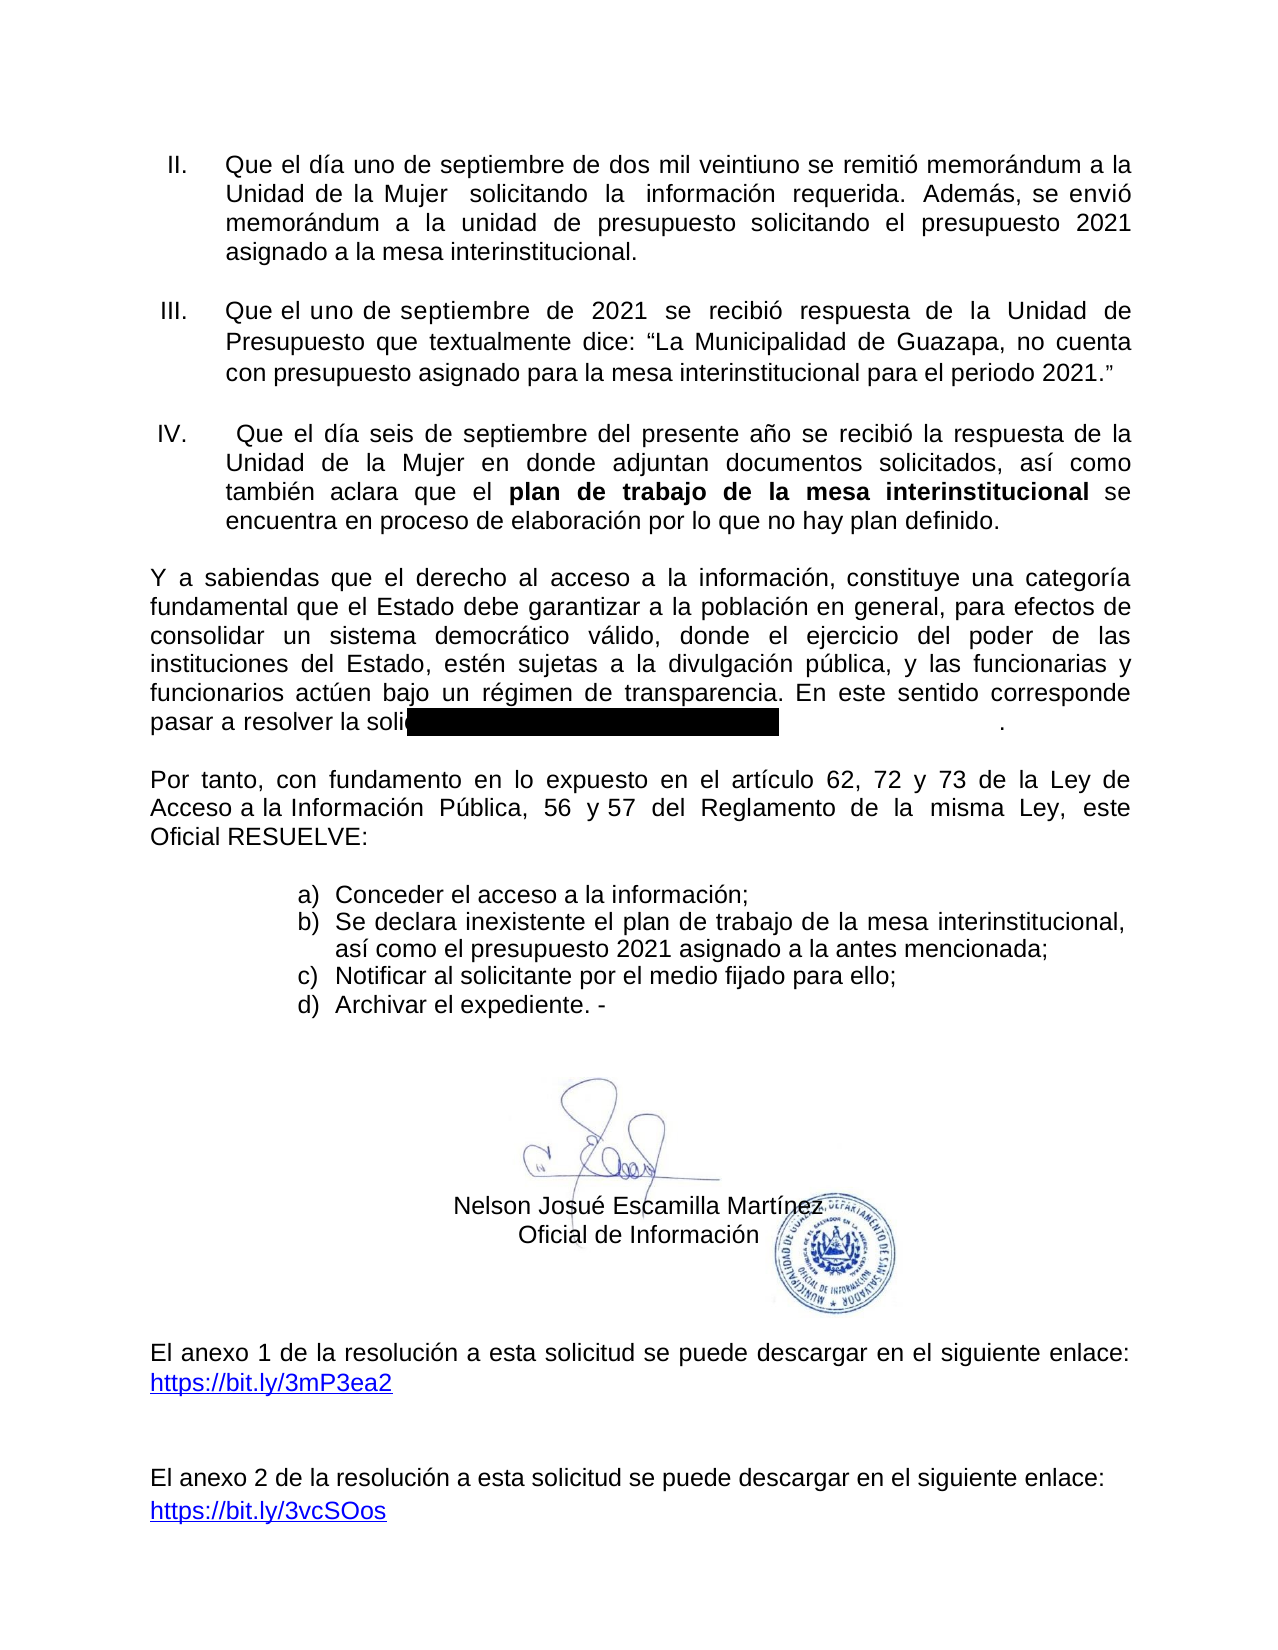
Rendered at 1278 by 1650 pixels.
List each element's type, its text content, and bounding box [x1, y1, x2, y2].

picture [426, 1077, 967, 1338]
text Oficial de Información [513, 1220, 764, 1248]
text d) Archivar el expediente. - [297, 990, 1139, 1018]
text b) Se declara inexistente el plan de trabajo de la mesa interinstitucional, así como el presupuesto 2021 asignado a la antes mencionada; [297, 908, 1131, 963]
text https://bit.ly/3vcSOos [150, 1496, 1132, 1525]
text El anexo 2 de la resolución a esta solicitud se puede descargar en el siguiente enlace: [150, 1463, 1132, 1492]
text Nelson Josué Escamilla Martínez [448, 1191, 828, 1220]
text El anexo 1 de la resolución a esta solicitud se puede descargar en el siguiente enlace: https://bit.ly/3mP3ea2 [150, 1338, 1132, 1397]
text Y a sabiendas que el derecho al acceso a la información, constituye una categoría fundamental que el Estado debe garantizar a la población en general, para efectos de consolidar un sistema democrático válido, donde el ejercicio del poder de las instituciones del Estado, estén sujetas a la divulgación pública, y las funcionarias y funcionarios actúen bajo un régimen de transparencia. En este sentido corresponde pasar a resolver la solicitud planteada por . [150, 563, 1131, 736]
text III. Que el uno de septiembre de 2021 se recibió respuesta de la Unidad de Presupuesto que textualmente dice: “La Municipalidad de Guazapa, no cuenta con presupuesto asignado para la mesa interinstitucional para el periodo 2021.” [160, 296, 1132, 386]
text c) Notificar al solicitante por el medio fijado para ello; [297, 963, 1139, 990]
text IV. Que el día seis de septiembre del presente año se recibió la respuesta de la Unidad de la Mujer en donde adjuntan documentos solicitados, así como también aclara que el plan de trabajo de la mesa interinstitucional se encuentra en proceso de elaboración por lo que no hay plan definido. [157, 419, 1132, 534]
text a) Conceder el acceso a la información; [297, 880, 1139, 908]
text II. Que el día uno de septiembre de dos mil veintiuno se remitió memorándum a la Unidad de la Mujer solicitando la información requerida. Además, se envió memorándum a la unidad de presupuesto solicitando el presupuesto 2021 asignado a la mesa interinstitucional. [167, 150, 1132, 265]
text Por tanto, con fundamento en lo expuesto en el artículo 62, 72 y 73 de la Ley de Acceso a la Información Pública, 56 y 57 del Reglamento de la misma Ley, este Oficial RESUELVE: [150, 764, 1131, 851]
